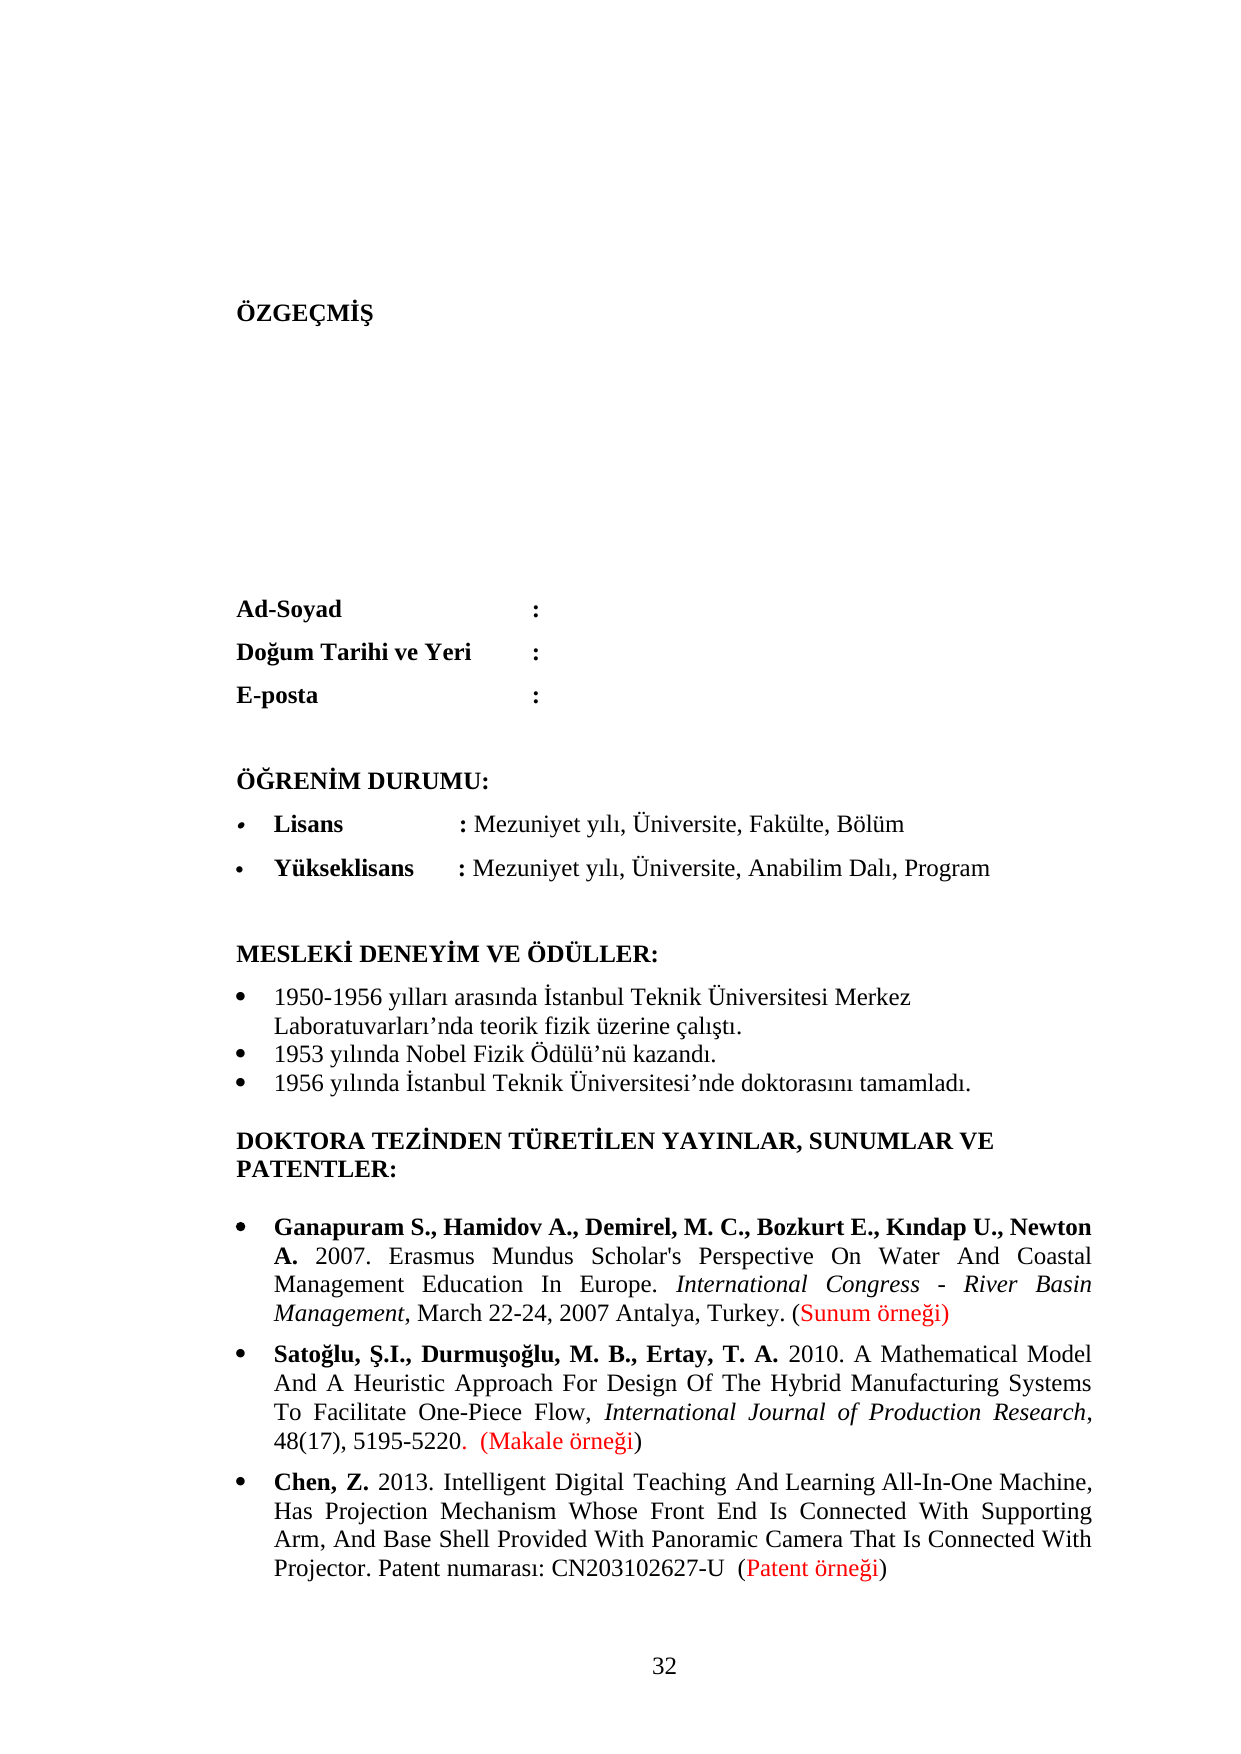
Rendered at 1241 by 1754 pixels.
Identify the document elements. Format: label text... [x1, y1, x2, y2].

list Chen, Z. 2013. Intelligent Digital Teaching And Learning All-In-One Machine, Has Projection Mechanism Whose Front End Is Connected With Supporting Arm, And Base Shell Provided With Panoramic Camera That Is Connected With Projector. Patent numarası: CN203102627-U (Patent örneği) [236, 1467, 1092, 1582]
list Satoğlu, Ş.I., Durmuşoğlu, M. B., Ertay, T. A. 2010. A Mathematical Model And A Heuristic Approach For Design Of The Hybrid Manufacturing Systems To Facilitate One-Piece Flow, International Journal of Production Research, 48(17), 5195-5220. (Makale örneği) [236, 1339, 1092, 1454]
list Lisans : Mezuniyet yılı, Üniversite, Fakülte, Bölüm [236, 809, 1092, 838]
text MESLEKİ DENEYİM VE ÖDÜLLER: [236, 939, 1092, 968]
list 1953 yılında Nobel Fizik Ödülü’nü kazandı. [236, 1039, 1092, 1068]
text DOKTORA TEZİNDEN TÜRETİLEN YAYINLAR, SUNUMLAR VE PATENTLER: [236, 1126, 1092, 1183]
text ÖĞRENİM DURUMU: [236, 766, 1092, 795]
list ÖZGEÇMİŞ [236, 298, 1092, 326]
subtitle Ad-Soyad : [236, 594, 1092, 623]
list 1950-1956 yılları arasında İstanbul Teknik Üniversitesi Merkez Laboratuvarları’nda teorik fizik üzerine çalıştı. [236, 982, 1092, 1039]
subtitle Doğum Tarihi ve Yeri : [236, 637, 1092, 666]
list 1956 yılında İstanbul Teknik Üniversitesi’nde doktorasını tamamladı. [236, 1068, 1092, 1097]
subtitle E-posta : [236, 680, 1092, 709]
list Ganapuram S., Hamidov A., Demirel, M. C., Bozkurt E., Kındap U., Newton A. 2007. Erasmus Mundus Scholar's Perspective On Water And Coastal Management Education In Europe. International Congress - River Basin Management, March 22-24, 2007 Antalya, Turkey. (Sunum örneği) [236, 1212, 1092, 1327]
list Yükseklisans : Mezuniyet yılı, Üniversite, Anabilim Dalı, Program [236, 853, 1092, 881]
